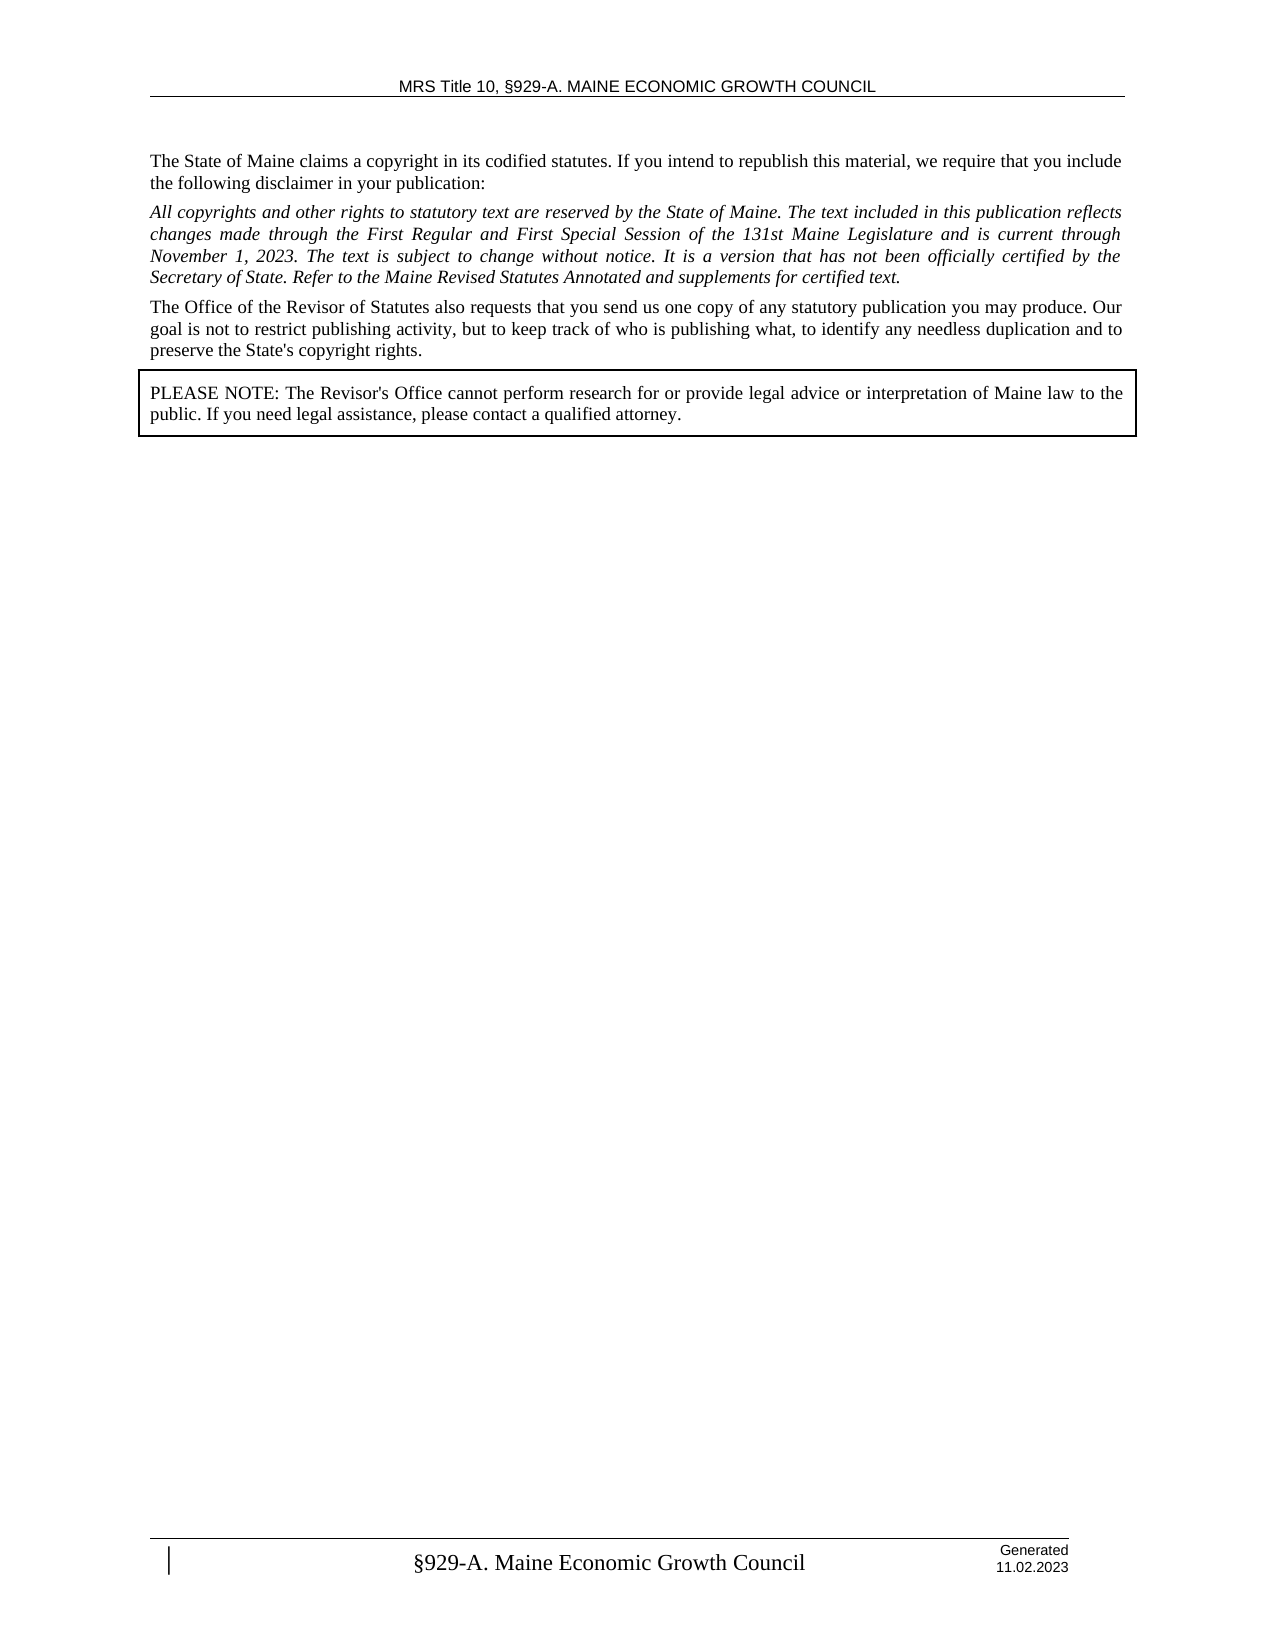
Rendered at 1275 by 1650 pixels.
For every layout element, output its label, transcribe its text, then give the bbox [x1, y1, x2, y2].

text The State of Maine claims a copyright in its codified statutes. If you intend to republish this material, we require that you include the following disclaimer in your publication: [150, 150, 1125, 193]
text All copyrights and other rights to statutory text are reserved by the State of Maine. The text included in this publication reflects changes made through the First Regular and First Special Session of the 131st Maine Legislature and is current through November 1, 2023 . The text is subject to change without notice. It is a version that has not been officially certified by the Secretary of State. Refer to the Maine Revised Statutes Annotated and supplements for certified text. [150, 201, 1125, 288]
text PLEASE NOTE: The Revisor's Office cannot perform research for or provide legal advice or interpretation of Maine law to the public. If you need legal assistance, please contact a qualified attorney. [140, 371, 1135, 435]
text The Office of the Revisor of Statutes also requests that you send us one copy of any statutory publication you may produce. Our goal is not to restrict publishing activity, but to keep track of who is publishing what, to identify any needless duplication and to preserve the State's copyright rights. [150, 296, 1125, 361]
